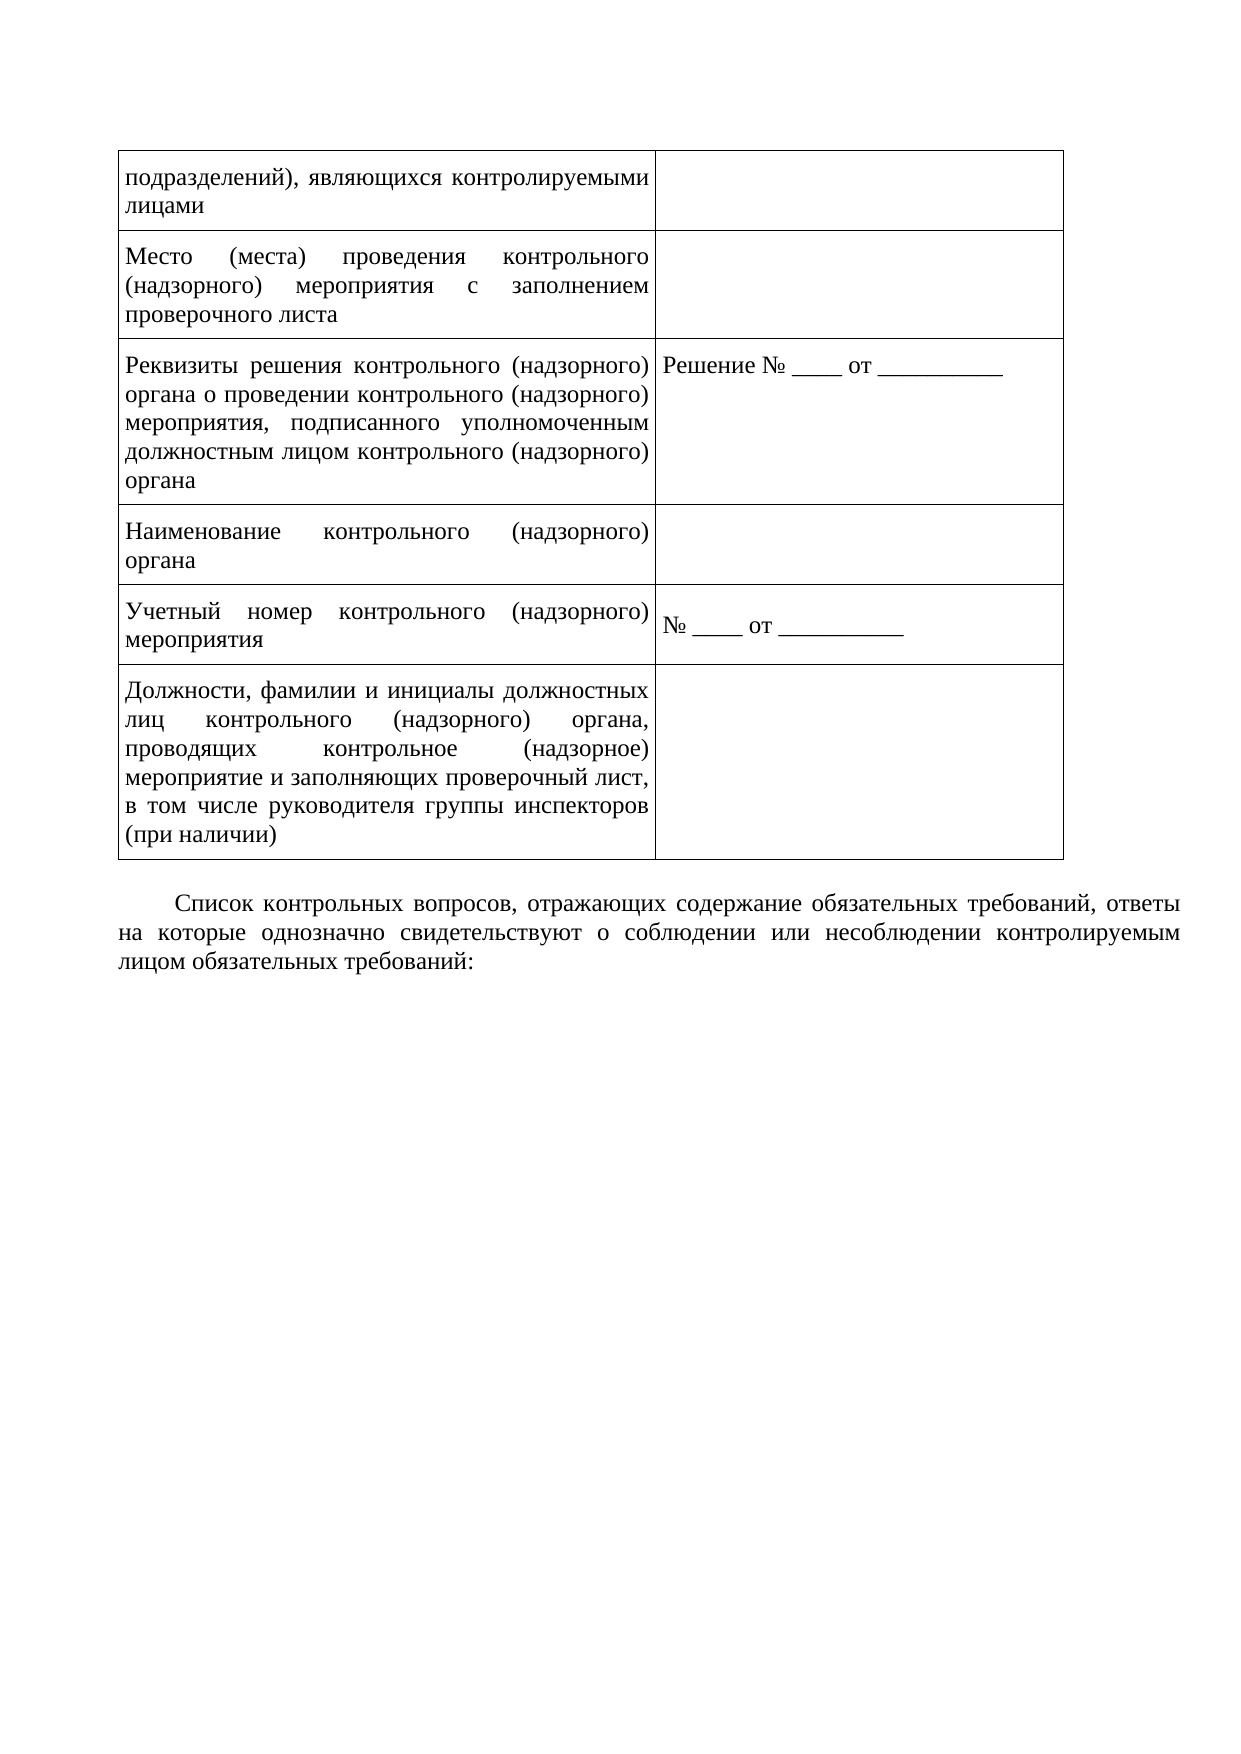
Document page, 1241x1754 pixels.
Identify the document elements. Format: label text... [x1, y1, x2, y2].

table_cell [656, 505, 1063, 584]
table_cell Реквизиты решения контрольного (надзорного) органа о проведении контрольного (надзорного) мероприятия, подписанного уполномоченным должностным лицом контрольного (надзорного) органа [119, 339, 655, 504]
table_cell Учетный номер контрольного (надзорного) мероприятия [119, 585, 655, 664]
table_cell Наименование контрольного (надзорного) органа [119, 505, 655, 584]
table_cell Решение № ____ от __________ [656, 339, 1063, 504]
table_cell Место (места) проведения контрольного (надзорного) мероприятия с заполнением проверочного листа [119, 231, 655, 338]
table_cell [119, 151, 655, 230]
table_cell [656, 231, 1063, 338]
table_cell Должности, фамилии и инициалы должностных лиц контрольного (надзорного) органа, проводящих контрольное (надзорное) мероприятие и заполняющих проверочный лист, в том числе руководителя группы инспекторов (при наличии) [119, 665, 655, 859]
table_cell [656, 665, 1063, 859]
table_cell [656, 151, 1063, 230]
table_cell № ____ от __________ [656, 585, 1063, 664]
text Список контрольных вопросов, отражающих содержание обязательных требований, ответы на которые однозначно свидетельствуют о соблюдении или несоблюдении контролируемым лицом обязательных требований: [118, 888, 1181, 975]
